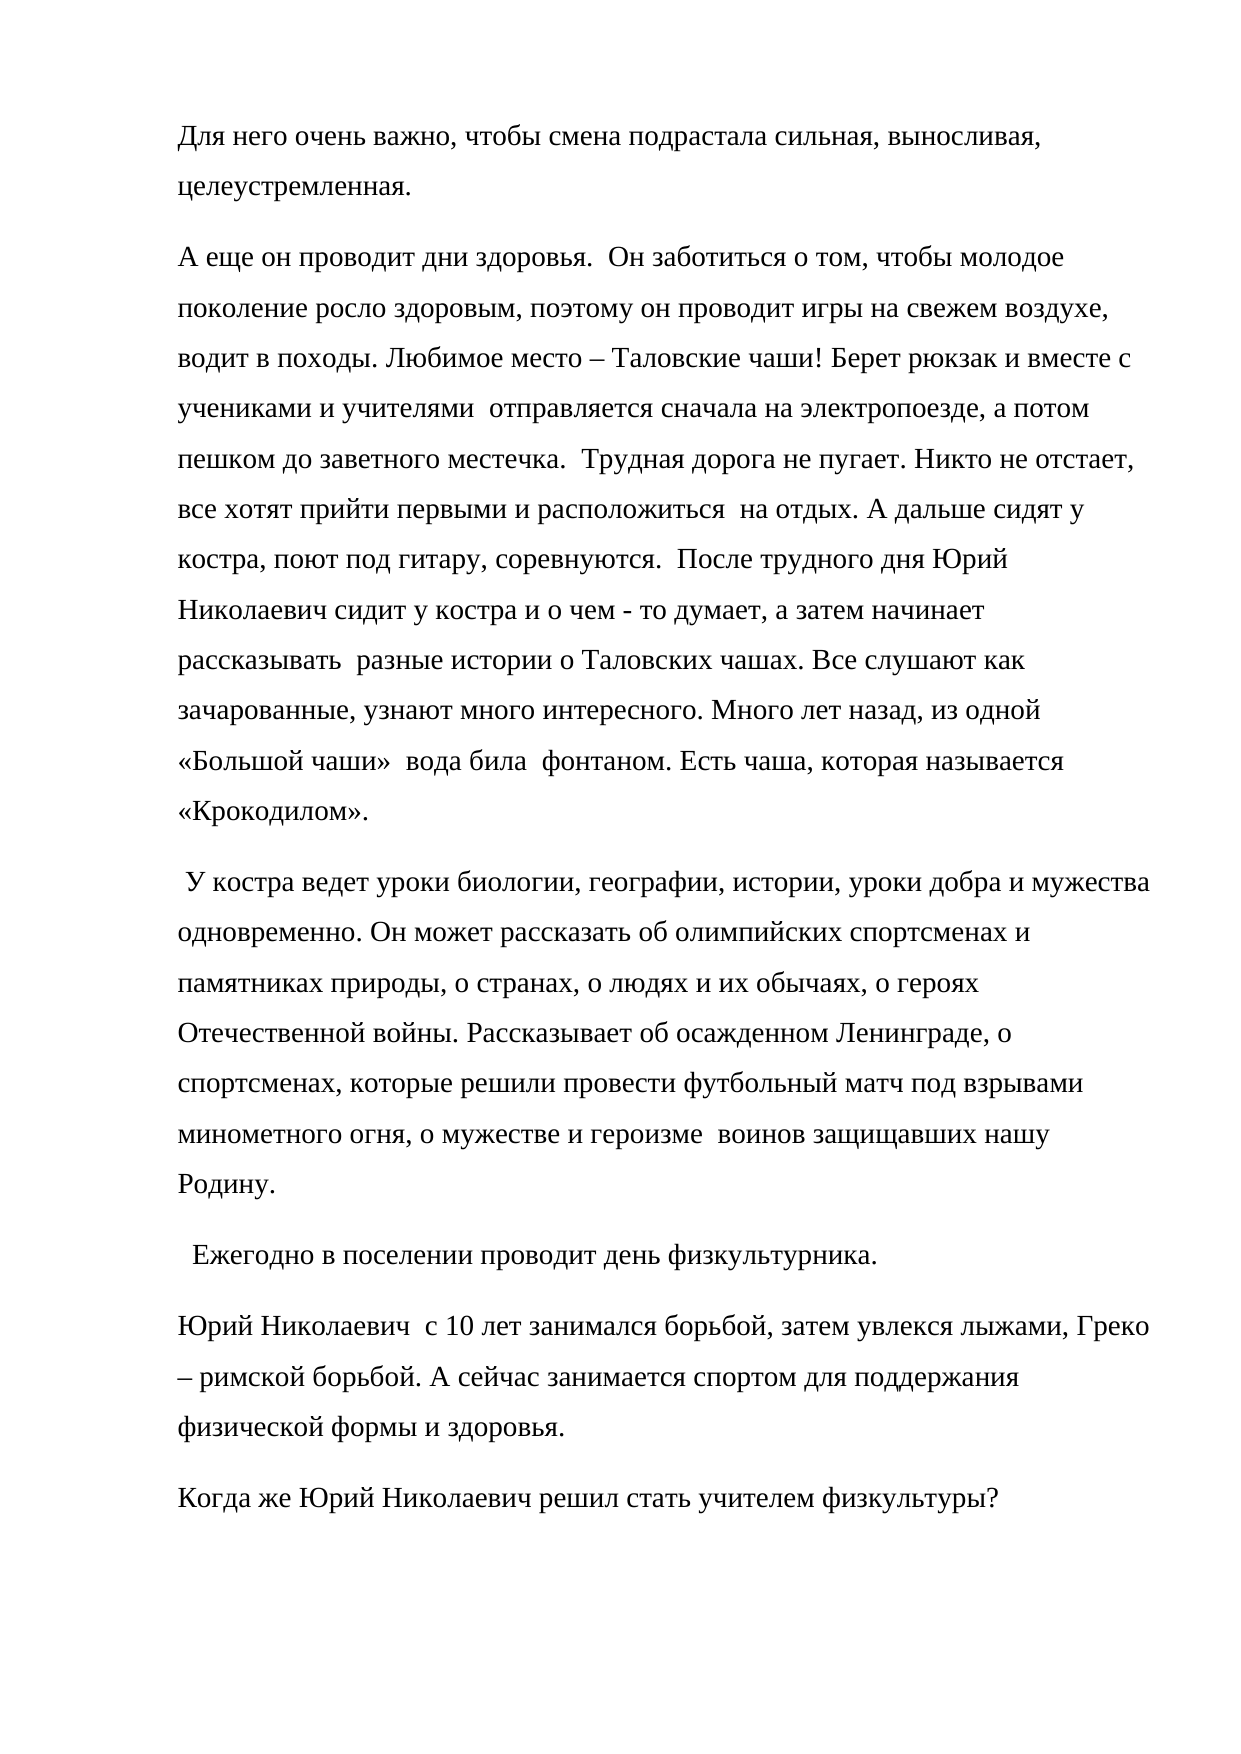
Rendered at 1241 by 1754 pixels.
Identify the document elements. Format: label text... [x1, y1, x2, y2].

text Когда же Юрий Николаевич решил стать учителем физкультуры? [177, 1480, 1152, 1514]
text У костра ведет уроки биологии, географии, истории, уроки добра и мужества одновременно. Он может рассказать об олимпийских спортсменах и памятниках природы, о странах, о людях и их обычаях, о героях Отечественной войны. Рассказывает об осажденном Ленинграде, о спортсменах, которые решили провести футбольный матч под взрывами минометного огня, о мужестве и героизме воинов защищавших нашу Родину. [177, 864, 1152, 1199]
text Юрий Николаевич с 10 лет занимался борьбой, затем увлекся лыжами, Греко – римской борьбой. А сейчас занимается спортом для поддержания физической формы и здоровья. [177, 1308, 1152, 1442]
text А еще он проводит дни здоровья. Он заботиться о том, чтобы молодое поколение росло здоровым, поэтому он проводит игры на свежем воздухе, водит в походы. Любимое место – Таловские чаши! Берет рюкзак и вместе с учениками и учителями отправляется сначала на электропоезде, а потом пешком до заветного местечка. Трудная дорога не пугает. Никто не отстает, все хотят прийти первыми и расположиться на отдых. А дальше сидят у костра, поют под гитару, соревнуются. После трудного дня Юрий Николаевич сидит у костра и о чем - то думает, а затем начинает рассказывать разные истории о Таловских чашах. Все слушают как зачарованные, узнают много интересного. Много лет назад, из одной «Большой чаши» вода била фонтаном. Есть чаша, которая называется «Крокодилом». [177, 239, 1152, 827]
text Ежегодно в поселении проводит день физкультурника. [177, 1237, 1152, 1271]
text Для него очень важно, чтобы смена подрастала сильная, выносливая, целеустремленная. [177, 118, 1152, 202]
